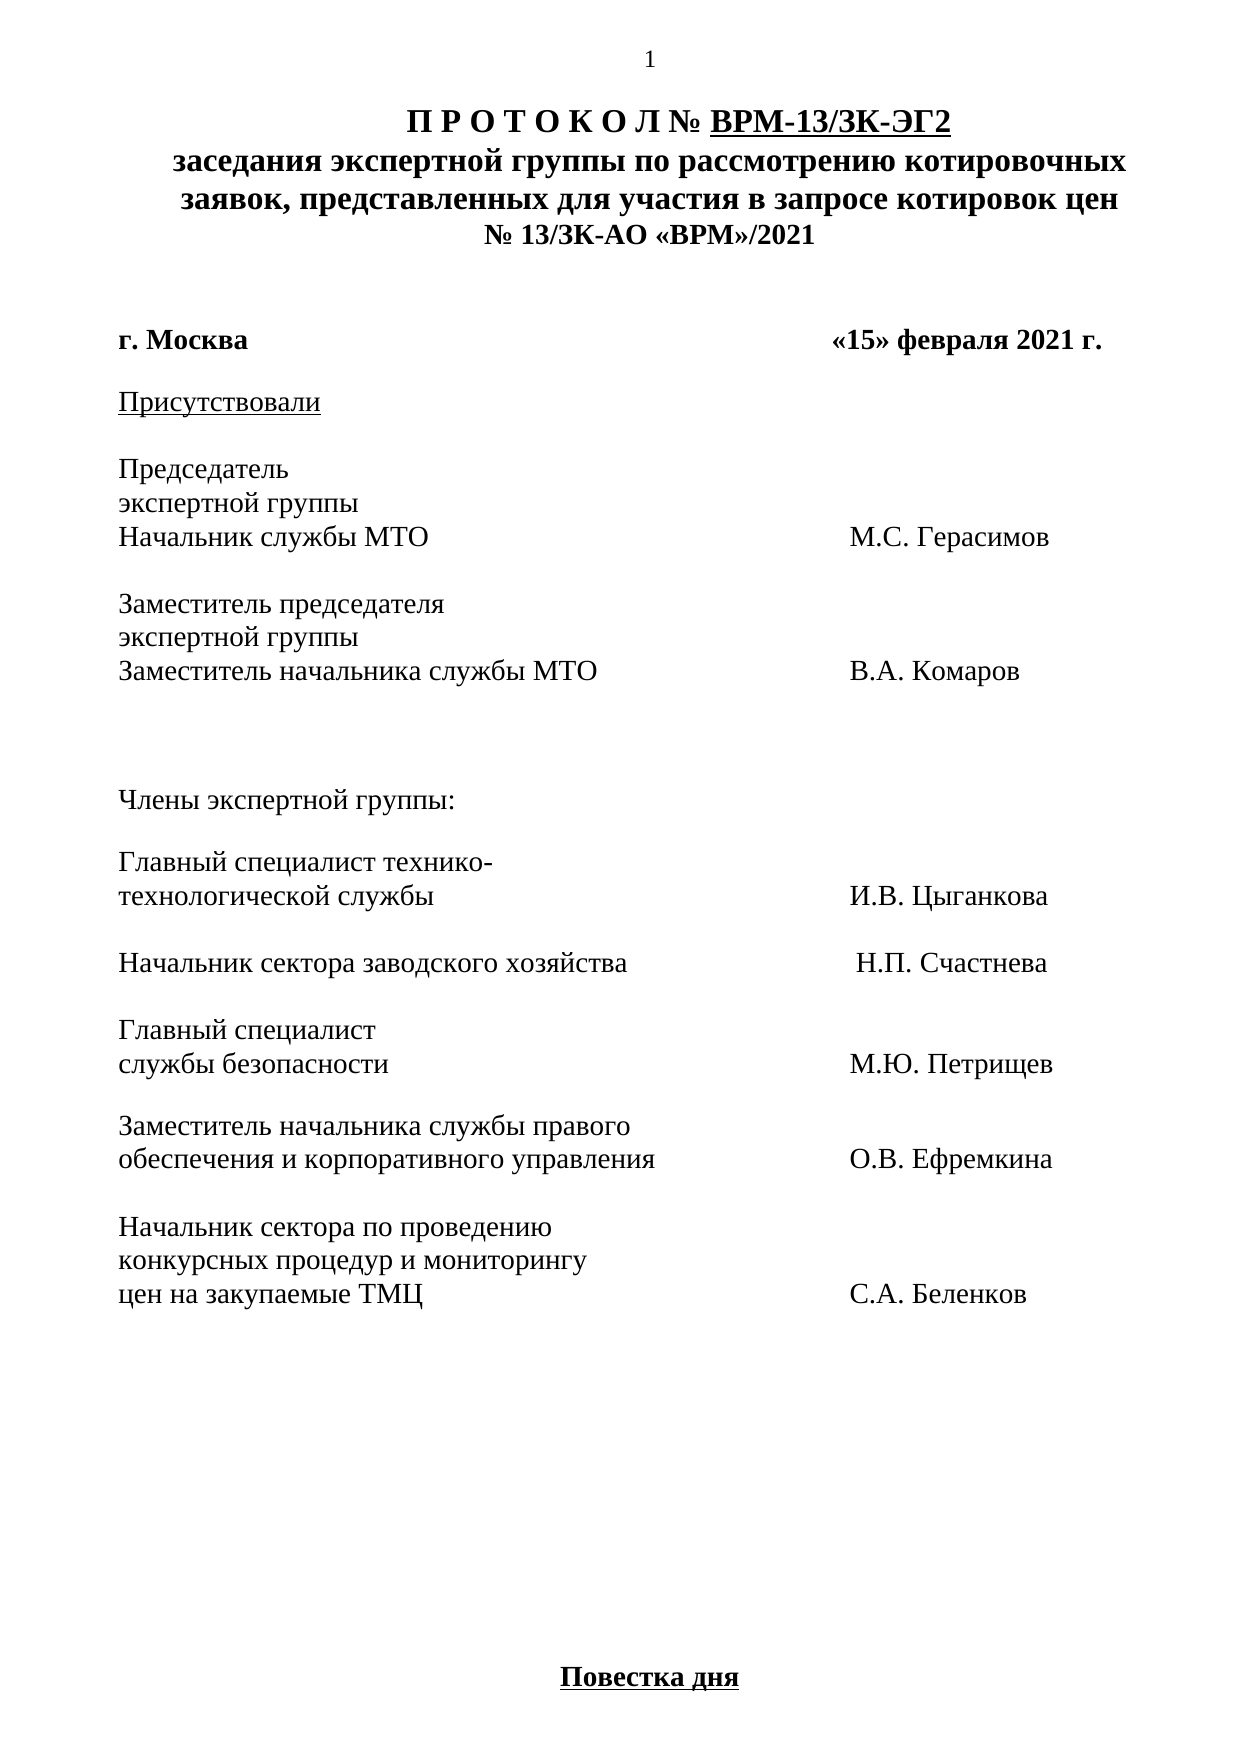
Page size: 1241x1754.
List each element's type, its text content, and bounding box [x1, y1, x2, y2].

text технологической службы И.В. Цыганкова [118, 878, 1181, 912]
text Заместитель начальника службы МТО В.А. Комаров [118, 653, 1181, 686]
text экспертной группы [118, 485, 1181, 519]
text Главный специалист технико- [118, 844, 1181, 878]
text Члены экспертной группы: [118, 782, 1181, 816]
text Начальник службы МТО М.С. Герасимов [118, 519, 1181, 552]
text Главный специалист [118, 1012, 1181, 1046]
text Председатель [118, 452, 1181, 485]
text обеспечения и корпоративного управления О.В. Ефремкина [118, 1142, 1181, 1175]
text службы безопасности М.Ю. Петрищев [118, 1046, 1181, 1079]
text цен на закупаемые ТМЦ С.А. Беленков [118, 1276, 1181, 1309]
text Присутствовали [118, 384, 1181, 418]
text конкурсных процедур и мониторингу [118, 1242, 1181, 1276]
text № 13/ЗК-АО «ВРМ»/2021 [118, 217, 1181, 250]
text Заместитель начальника службы правого [118, 1108, 1181, 1142]
text заседания экспертной группы по рассмотрению котировочных заявок, представленных для участия в запросе котировок цен [118, 140, 1181, 217]
text Начальник сектора заводского хозяйства Н.П. Счастнева [118, 945, 1181, 979]
text г. Москва «15» февраля 2021 г. [118, 322, 1181, 356]
text П Р О Т О К О Л № ВРМ-13/ЗК-ЭГ2 [118, 102, 1181, 140]
text Повестка дня [118, 1659, 1181, 1693]
text Начальник сектора по проведению [118, 1209, 1181, 1242]
text Заместитель председателя [118, 586, 1181, 619]
text экспертной группы [118, 619, 1181, 653]
